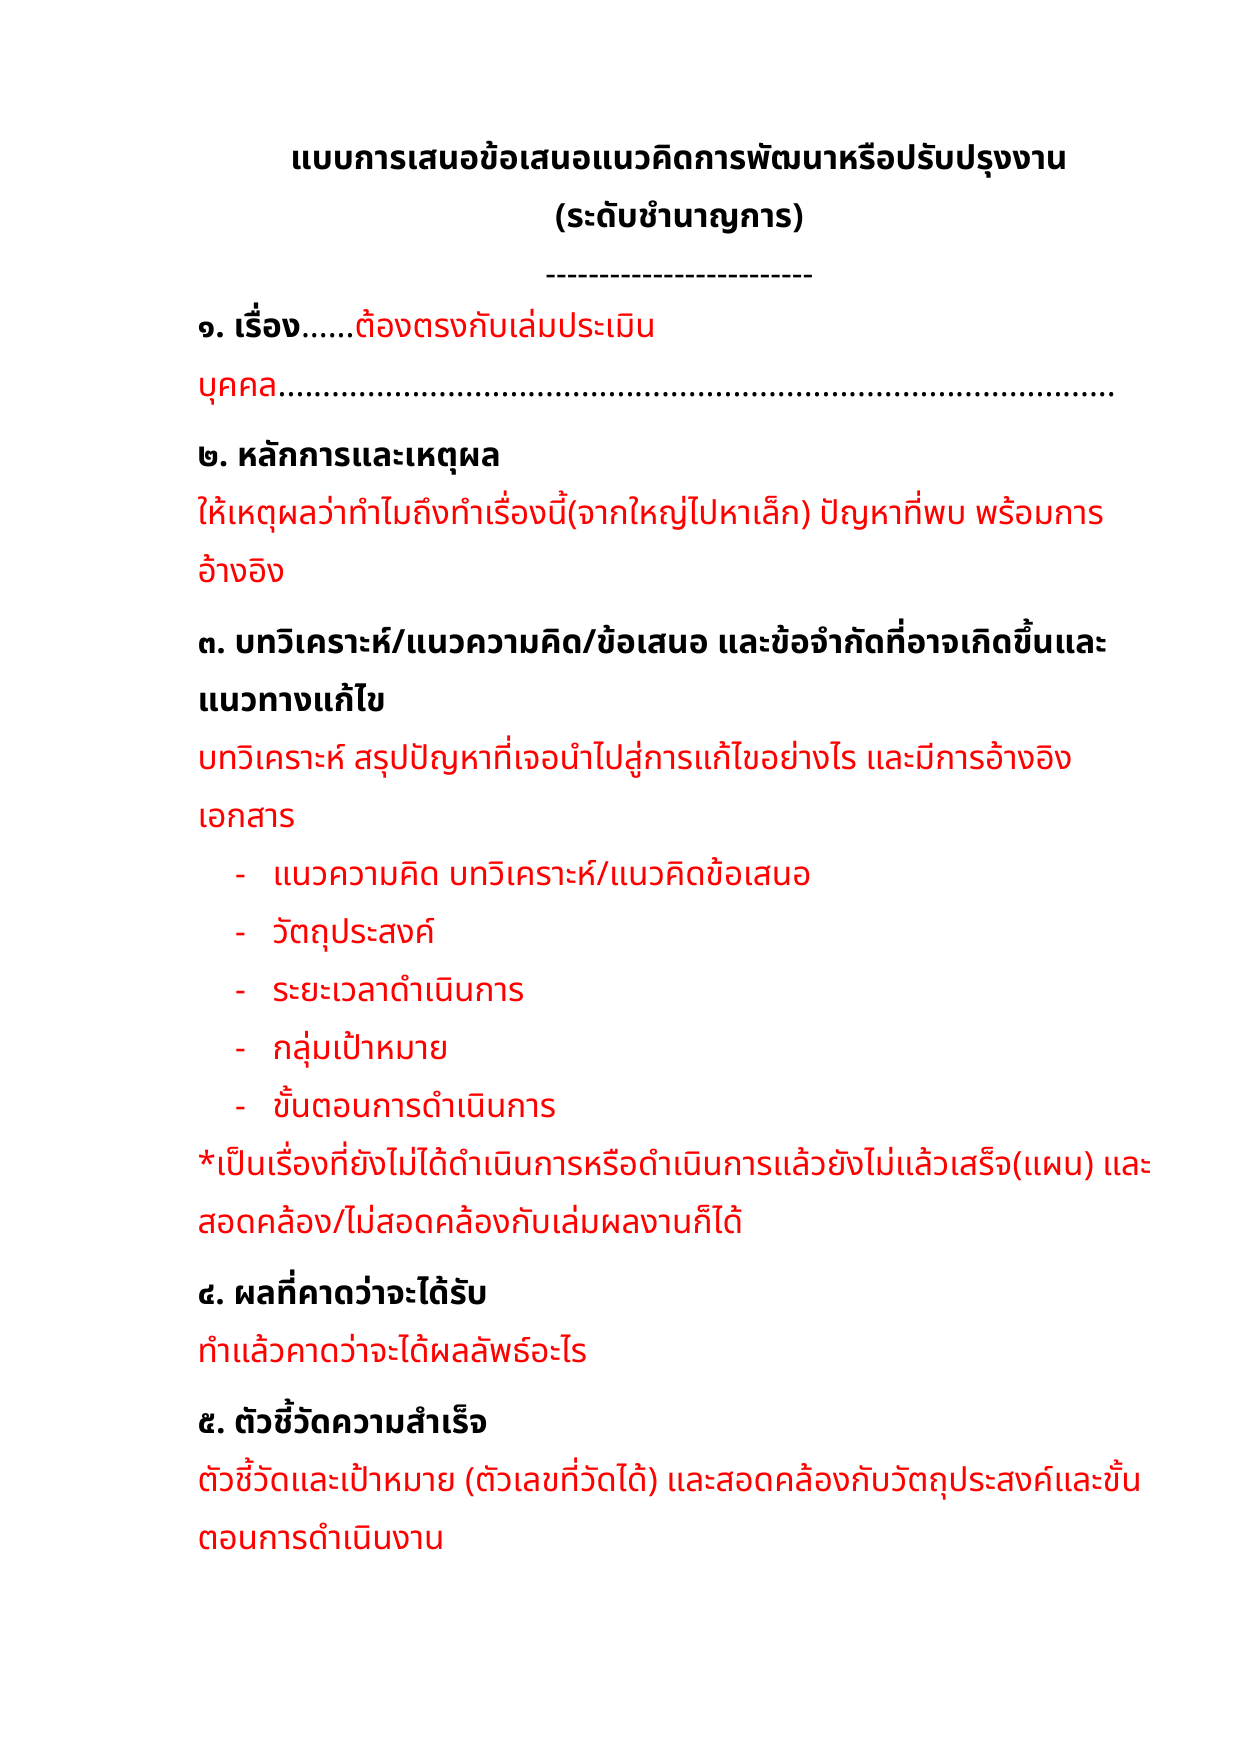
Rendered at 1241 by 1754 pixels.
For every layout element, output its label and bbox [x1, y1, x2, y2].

table_cell [186, 89, 1172, 1568]
